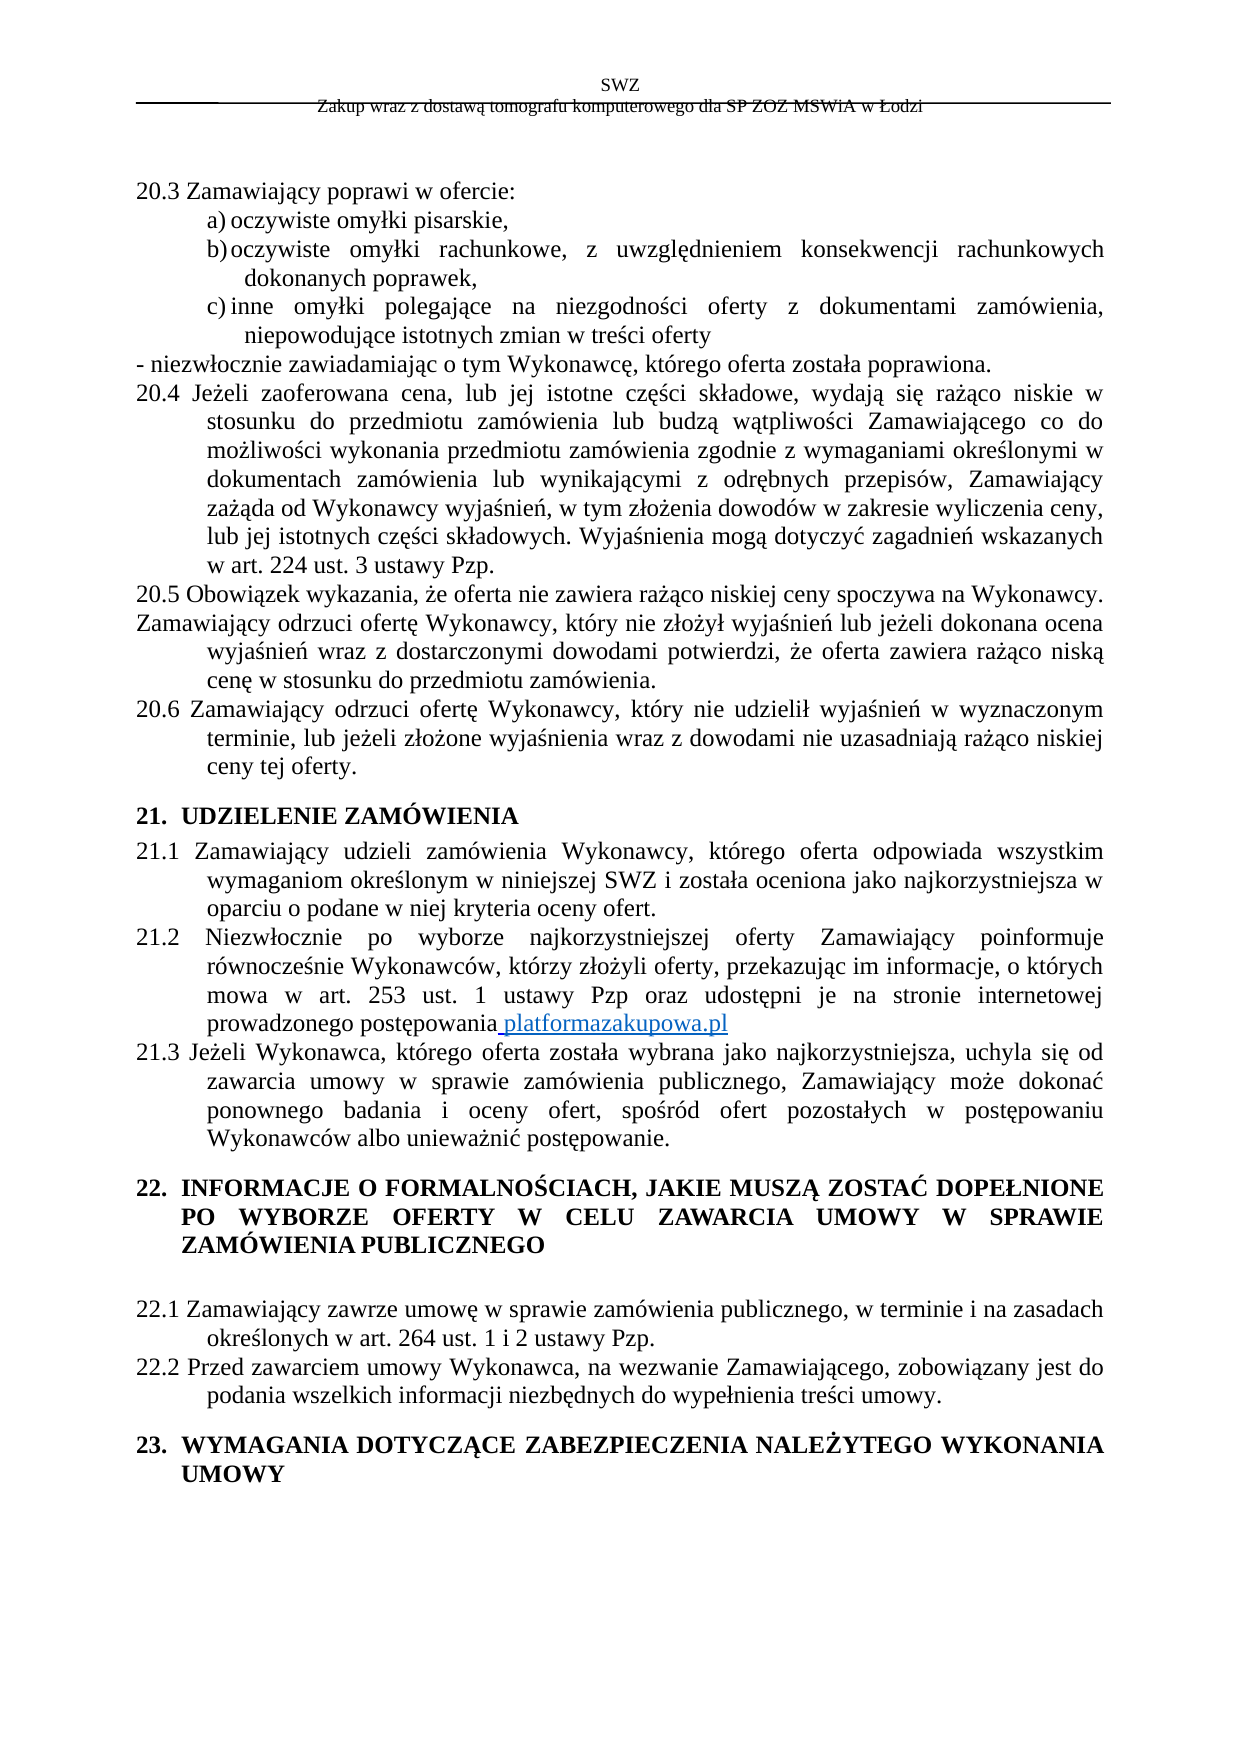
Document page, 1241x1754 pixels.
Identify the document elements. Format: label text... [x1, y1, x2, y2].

subtitle - niezwłocznie zawiadamiając o tym Wykonawcę, którego oferta została poprawiona. [136, 349, 1104, 378]
subtitle oczywiste omyłki rachunkowe, z uwzględnieniem konsekwencji rachunkowych dokonanych poprawek, [207, 234, 1104, 291]
subtitle UdZIELENIE ZAMÓWIENIA [136, 801, 1104, 830]
subtitle 22.2 Przed zawarciem umowy Wykonawca, na wezwanie Zamawiającego, zobowiązany jest do podania wszelkich informacji niezbędnych do wypełnienia treści umowy. [136, 1352, 1104, 1409]
subtitle 21.1 Zamawiający udzieli zamówienia Wykonawcy, którego oferta odpowiada wszystkim wymaganiom określonym w niniejszej SWZ i została oceniona jako najkorzystniejsza w oparciu o podane w niej kryteria oceny ofert. [136, 836, 1104, 922]
subtitle 21.3 Jeżeli Wykonawca, którego oferta została wybrana jako najkorzystniejsza, uchyla się od zawarcia umowy w sprawie zamówienia publicznego, Zamawiający może dokonać ponownego badania i oceny ofert, spośród ofert pozostałych w postępowaniu Wykonawców albo unieważnić postępowanie. [136, 1037, 1104, 1152]
subtitle Informacje o formalnościach, jakie muszą zostać dopełnione po wyborze oferty w celu zawarcia umowy w sprawie zamówienia publicznego [136, 1173, 1104, 1259]
subtitle 20.5 Obowiązek wykazania, że oferta nie zawiera rażąco niskiej ceny spoczywa na Wykonawcy. [136, 579, 1104, 608]
subtitle 20.4 Jeżeli zaoferowana cena, lub jej istotne części składowe, wydają się rażąco niskie w stosunku do przedmiotu zamówienia lub budzą wątpliwości Zamawiającego co do możliwości wykonania przedmiotu zamówienia zgodnie z wymaganiami określonymi w dokumentach zamówienia lub wynikającymi z odrębnych przepisów, Zamawiający zażąda od Wykonawcy wyjaśnień, w tym złożenia dowodów w zakresie wyliczenia ceny, lub jej istotnych części składowych. Wyjaśnienia mogą dotyczyć zagadnień wskazanych w art. 224 ust. 3 ustawy Pzp. [136, 378, 1104, 579]
subtitle oczywiste omyłki pisarskie, [207, 205, 1104, 234]
subtitle Zamawiający odrzuci ofertę Wykonawcy, który nie złożył wyjaśnień lub jeżeli dokonana ocena wyjaśnień wraz z dostarczonymi dowodami potwierdzi, że oferta zawiera rażąco niską cenę w stosunku do przedmiotu zamówienia. [136, 608, 1104, 694]
subtitle Wymagania dotyczące zabezpieczenia należytego wykonania umowy [136, 1430, 1104, 1488]
subtitle inne omyłki polegające na niezgodności oferty z dokumentami zamówienia, niepowodujące istotnych zmian w treści oferty [207, 291, 1104, 349]
subtitle 20.3 Zamawiający poprawi w ofercie: [136, 176, 1104, 205]
subtitle 20.6 Zamawiający odrzuci ofertę Wykonawcy, który nie udzielił wyjaśnień w wyznaczonym terminie, lub jeżeli złożone wyjaśnienia wraz z dowodami nie uzasadniają rażąco niskiej ceny tej oferty. [136, 694, 1104, 780]
subtitle 22.1 Zamawiający zawrze umowę w sprawie zamówienia publicznego, w terminie i na zasadach określonych w art. 264 ust. 1 i 2 ustawy Pzp. [136, 1294, 1104, 1352]
subtitle 21.2 Niezwłocznie po wyborze najkorzystniejszej oferty Zamawiający poinformuje równocześnie Wykonawców, którzy złożyli oferty, przekazując im informacje, o których mowa w art. 253 ust. 1 ustawy Pzp oraz udostępni je na stronie internetowej prowadzonego postępowania platformazakupowa.pl [136, 922, 1104, 1037]
